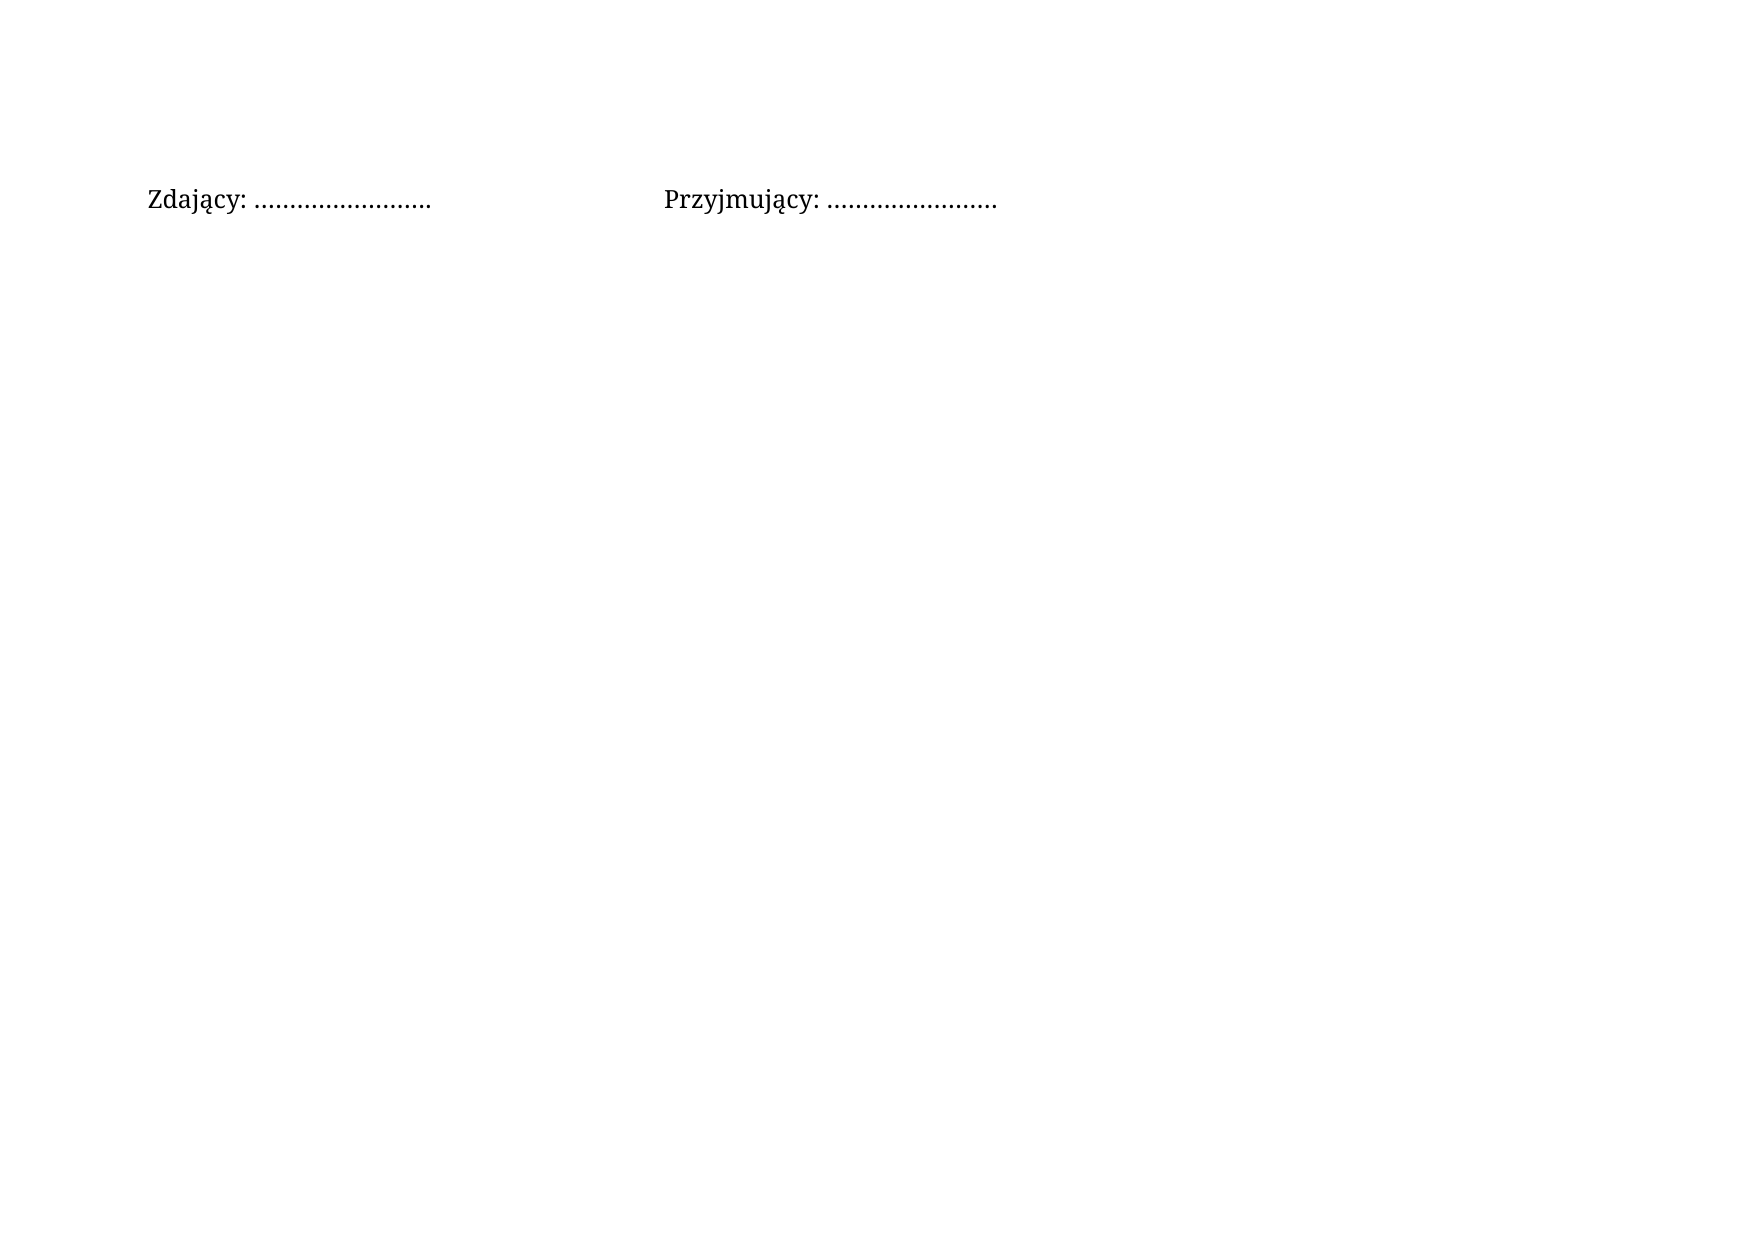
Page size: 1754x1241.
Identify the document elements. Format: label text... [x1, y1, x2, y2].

text Zdający: ……………………. Przyjmujący: …………………… [148, 182, 1606, 216]
